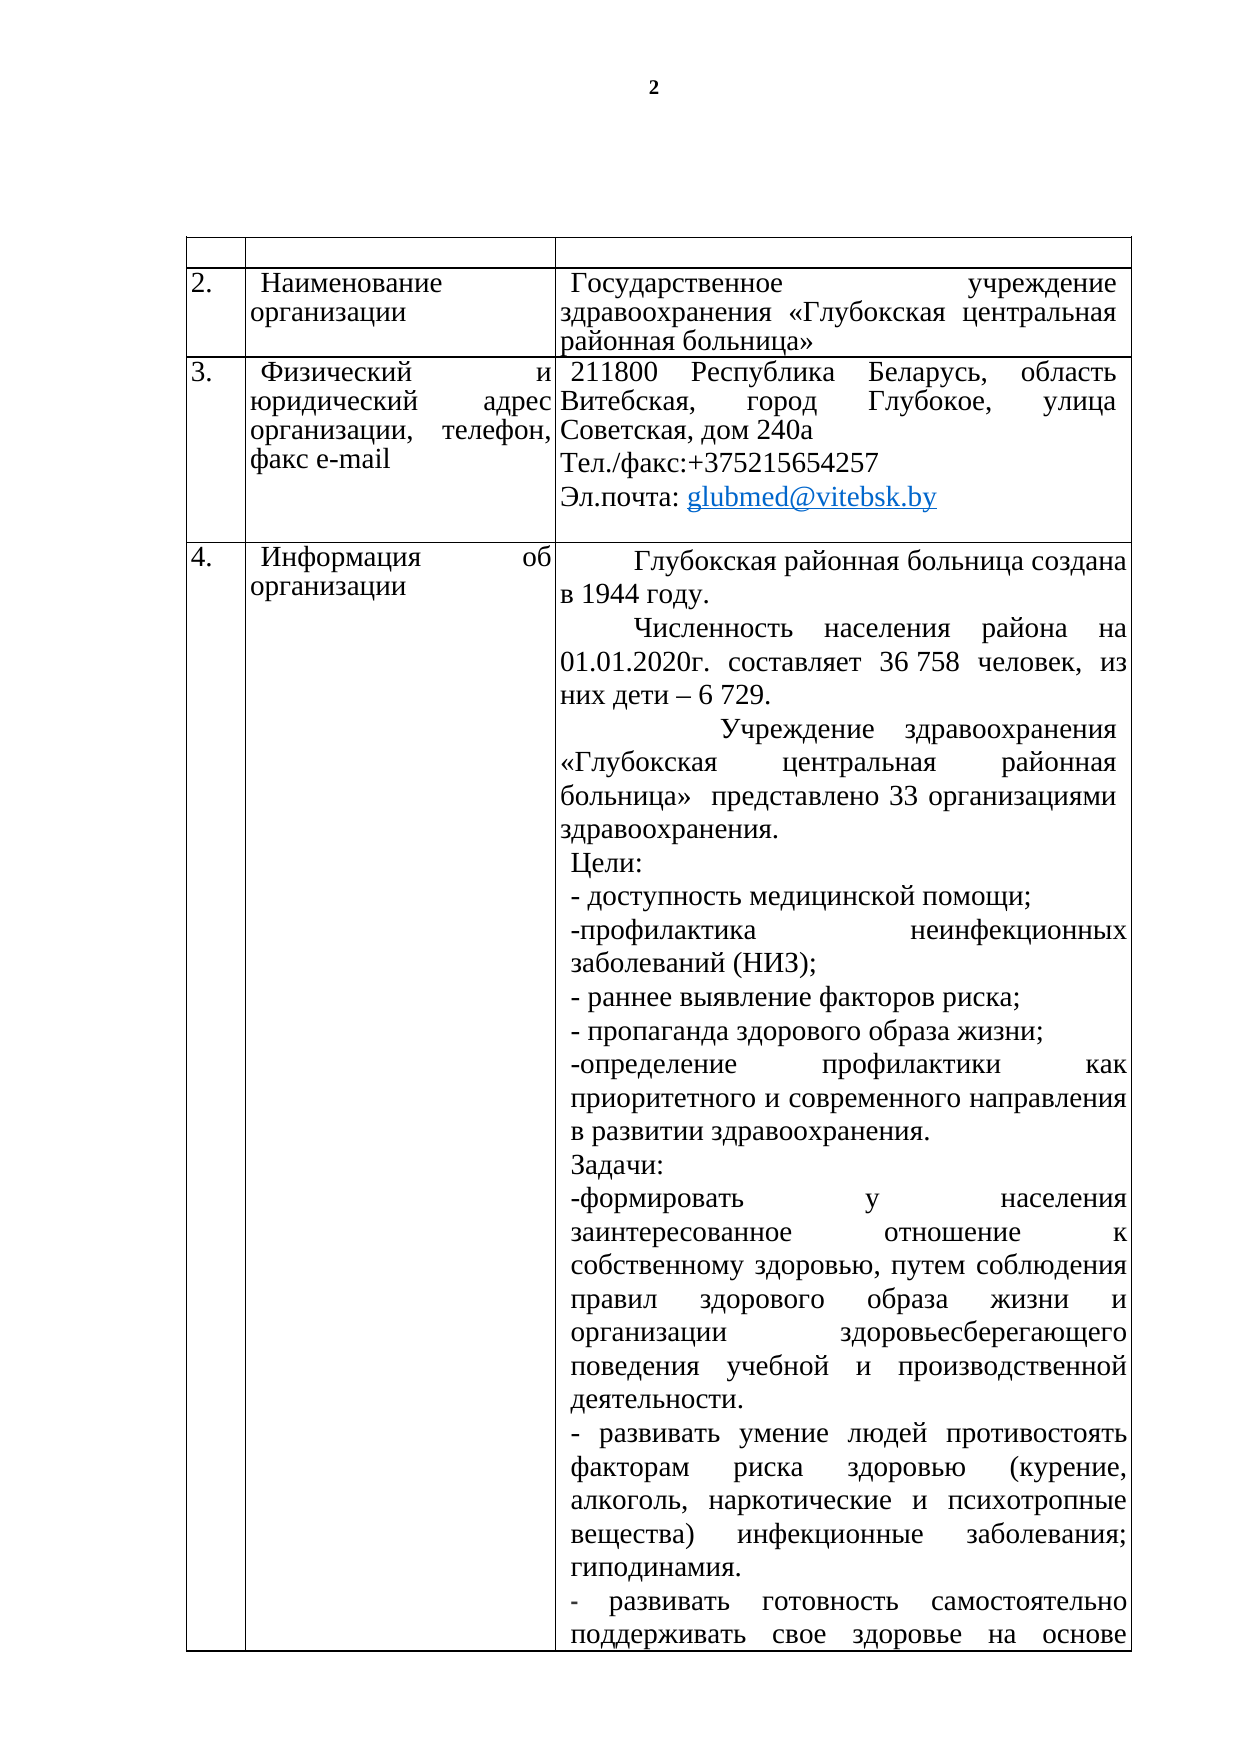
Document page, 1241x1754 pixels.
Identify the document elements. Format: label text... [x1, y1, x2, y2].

table_header 1. [187, 238, 245, 267]
table_cell Наименование организации [246, 269, 555, 356]
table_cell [246, 543, 555, 1650]
table_cell 211800 Республика Беларусь, область Витебская, город Глубокое, улица Советская, дом 240а Тел./факс:+375215654257 Эл.почта: glubmed@vitebsk.by [556, 358, 1131, 541]
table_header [246, 238, 555, 267]
table_cell Физический и юридический адрес организации, телефон, факс е-mail [246, 358, 555, 541]
table_cell 2. [187, 269, 245, 356]
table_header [556, 238, 1131, 267]
table_cell Государственное учреждение здравоохранения «Глубокская центральная районная больница» [556, 269, 1131, 356]
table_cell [556, 543, 1131, 1650]
table_cell 4. [187, 543, 245, 1650]
table_cell 3. [187, 358, 245, 541]
